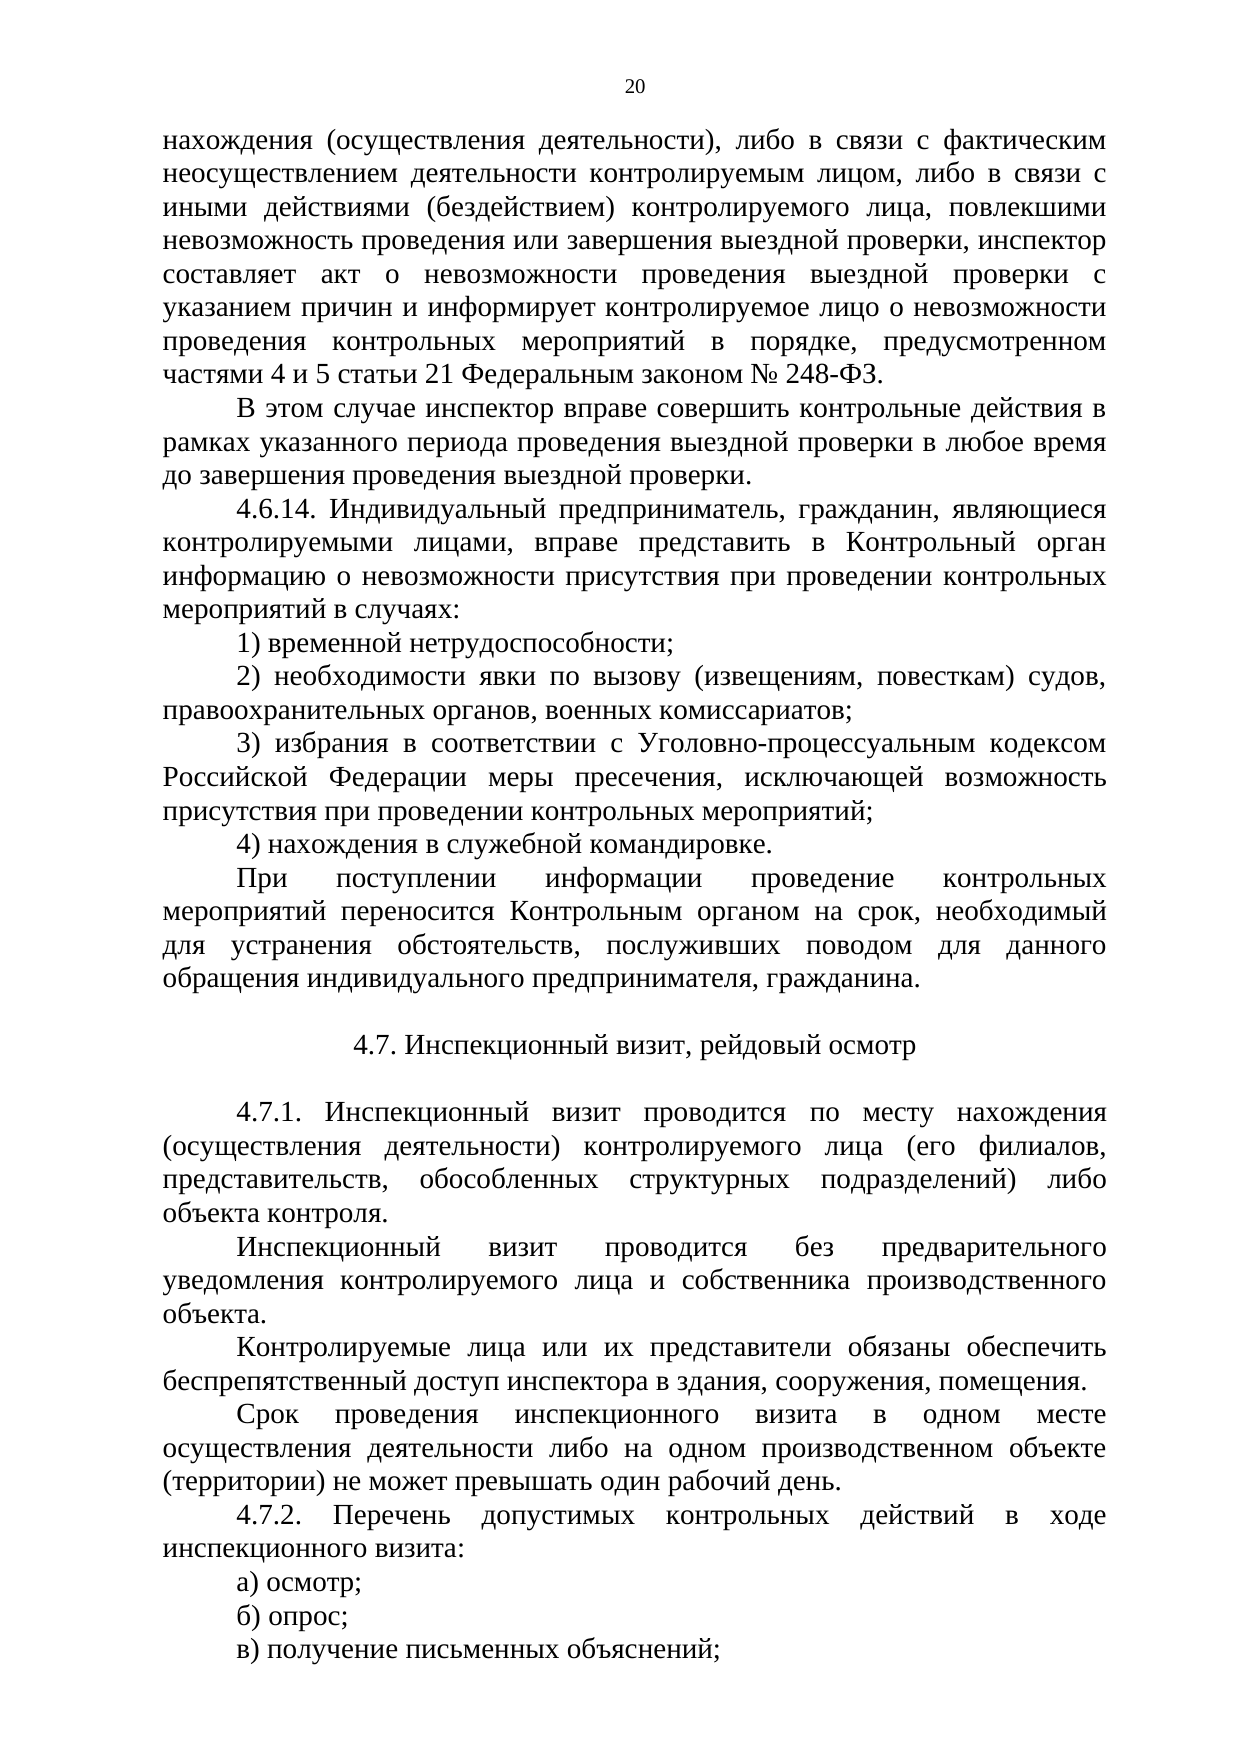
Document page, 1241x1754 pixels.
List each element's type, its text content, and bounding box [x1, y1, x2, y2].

text в) получение письменных объяснений; [162, 1631, 1107, 1665]
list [162, 122, 1107, 390]
text 4.7.1. Инспекционный визит проводится по месту нахождения (осуществления деятельности) контролируемого лица (его филиалов, представительств, обособленных структурных подразделений) либо объекта контроля. [162, 1094, 1107, 1229]
text 4) нахождения в служебной командировке. [162, 826, 1107, 860]
list В этом случае инспектор вправе совершить контрольные действия в рамках указанного периода проведения выездной проверки в любое время до завершения проведения выездной проверки. [162, 390, 1107, 491]
text 4.7. Инспекционный визит, рейдовый осмотр [162, 1027, 1107, 1061]
text б) опрос; [162, 1598, 1107, 1631]
list 4.6.14. Индивидуальный предприниматель, гражданин, являющиеся контролируемыми лицами, вправе представить в Контрольный орган информацию о невозможности присутствия при проведении контрольных мероприятий в случаях: [162, 491, 1107, 625]
text Контролируемые лица или их представители обязаны обеспечить беспрепятственный доступ инспектора в здания, сооружения, помещения. [162, 1329, 1107, 1396]
text Инспекционный визит проводится без предварительного уведомления контролируемого лица и собственника производственного объекта. [162, 1229, 1107, 1329]
text а) осмотр; [162, 1564, 1107, 1598]
list 4.7.2. Перечень допустимых контрольных действий в ходе инспекционного визита: [162, 1497, 1107, 1564]
text 3) избрания в соответствии с Уголовно-процессуальным кодексом Российской Федерации меры пресечения, исключающей возможность присутствия при проведении контрольных мероприятий; [162, 726, 1107, 826]
text При поступлении информации проведение контрольных мероприятий переносится Контрольным органом на срок, необходимый для устранения обстоятельств, послуживших поводом для данного обращения индивидуального предпринимателя, гражданина. [162, 860, 1107, 994]
text Срок проведения инспекционного визита в одном месте осуществления деятельности либо на одном производственном объекте (территории) не может превышать один рабочий день. [162, 1396, 1107, 1497]
text 2) необходимости явки по вызову (извещениям, повесткам) судов, правоохранительных органов, военных комиссариатов; [162, 658, 1107, 726]
text 1) временной нетрудоспособности; [162, 625, 1107, 658]
